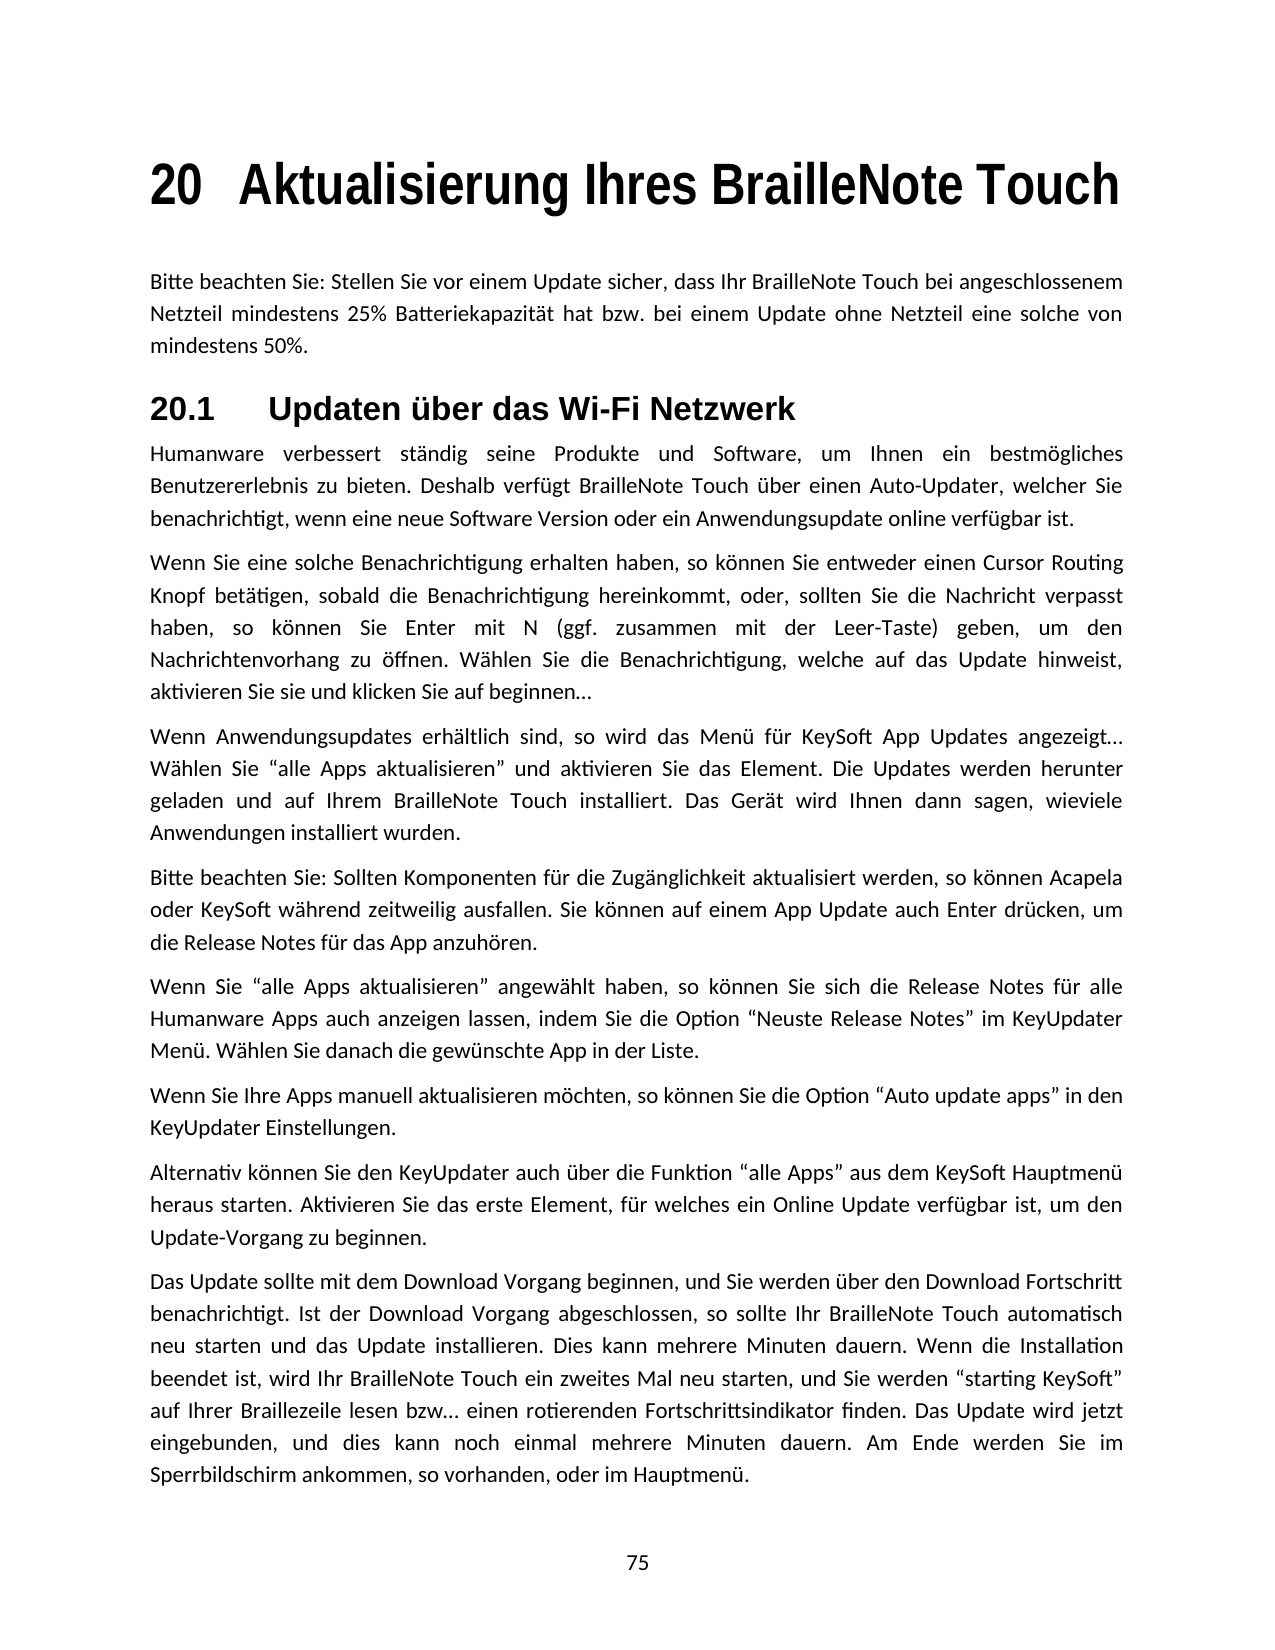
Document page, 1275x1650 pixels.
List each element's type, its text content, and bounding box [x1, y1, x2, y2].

text Humanware verbessert ständig seine Produkte und Software, um Ihnen ein bestmögliches Benutzererlebnis zu bieten. Deshalb verfügt BrailleNote Touch über einen Auto-Updater, welcher Sie benachrichtigt, wenn eine neue Software Version oder ein Anwendungsupdate online verfügbar ist. [150, 439, 1125, 532]
text Wenn Anwendungsupdates erhältlich sind, so wird das Menü für KeySoft App Updates angezeigt… Wählen Sie “alle Apps aktualisieren” und aktivieren Sie das Element. Die Updates werden herunter geladen und auf Ihrem BrailleNote Touch installiert. Das Gerät wird Ihnen dann sagen, wieviele Anwendungen installiert wurden. [150, 722, 1125, 847]
subtitle Aktualisierung Ihres BrailleNote Touch [150, 150, 1125, 217]
text Bitte beachten Sie: Sollten Komponenten für die Zugänglichkeit aktualisiert werden, so können Acapela oder KeySoft während zeitweilig ausfallen. Sie können auf einem App Update auch Enter drücken, um die Release Notes für das App anzuhören. [150, 863, 1125, 956]
text Wenn Sie eine solche Benachrichtigung erhalten haben, so können Sie entweder einen Cursor Routing Knopf betätigen, sobald die Benachrichtigung hereinkommt, oder, sollten Sie die Nachricht verpasst haben, so können Sie Enter mit N (ggf. zusammen mit der Leer-Taste) geben, um den Nachrichtenvorhang zu öffnen. Wählen Sie die Benachrichtigung, welche auf das Update hinweist, aktivieren Sie sie und klicken Sie auf beginnen… [150, 548, 1125, 705]
text Das Update sollte mit dem Download Vorgang beginnen, und Sie werden über den Download Fortschritt benachrichtigt. Ist der Download Vorgang abgeschlossen, so sollte Ihr BrailleNote Touch automatisch neu starten und das Update installieren. Dies kann mehrere Minuten dauern. Wenn die Installation beendet ist, wird Ihr BrailleNote Touch ein zweites Mal neu starten, und Sie werden “starting KeySoft” auf Ihrer Braillezeile lesen bzw… einen rotierenden Fortschrittsindikator finden. Das Update wird jetzt eingebunden, und dies kann noch einmal mehrere Minuten dauern. Am Ende werden Sie im Sperrbildschirm ankommen, so vorhanden, oder im Hauptmenü. [150, 1267, 1125, 1488]
text Wenn Sie Ihre Apps manuell aktualisieren möchten, so können Sie die Option “Auto update apps” in den KeyUpdater Einstellungen. [150, 1081, 1125, 1142]
subtitle Updaten über das Wi-Fi Netzwerk [150, 388, 1125, 427]
text Wenn Sie “alle Apps aktualisieren” angewählt haben, so können Sie sich die Release Notes für alle Humanware Apps auch anzeigen lassen, indem Sie die Option “Neuste Release Notes” im KeyUpdater Menü. Wählen Sie danach die gewünschte App in der Liste. [150, 972, 1125, 1065]
text Alternativ können Sie den KeyUpdater auch über die Funktion “alle Apps” aus dem KeySoft Hauptmenü heraus starten. Aktivieren Sie das erste Element, für welches ein Online Update verfügbar ist, um den Update-Vorgang zu beginnen. [150, 1158, 1125, 1251]
text Bitte beachten Sie: Stellen Sie vor einem Update sicher, dass Ihr BrailleNote Touch bei angeschlossenem Netzteil mindestens 25% Batteriekapazität hat bzw. bei einem Update ohne Netzteil eine solche von mindestens 50%. [150, 267, 1125, 359]
